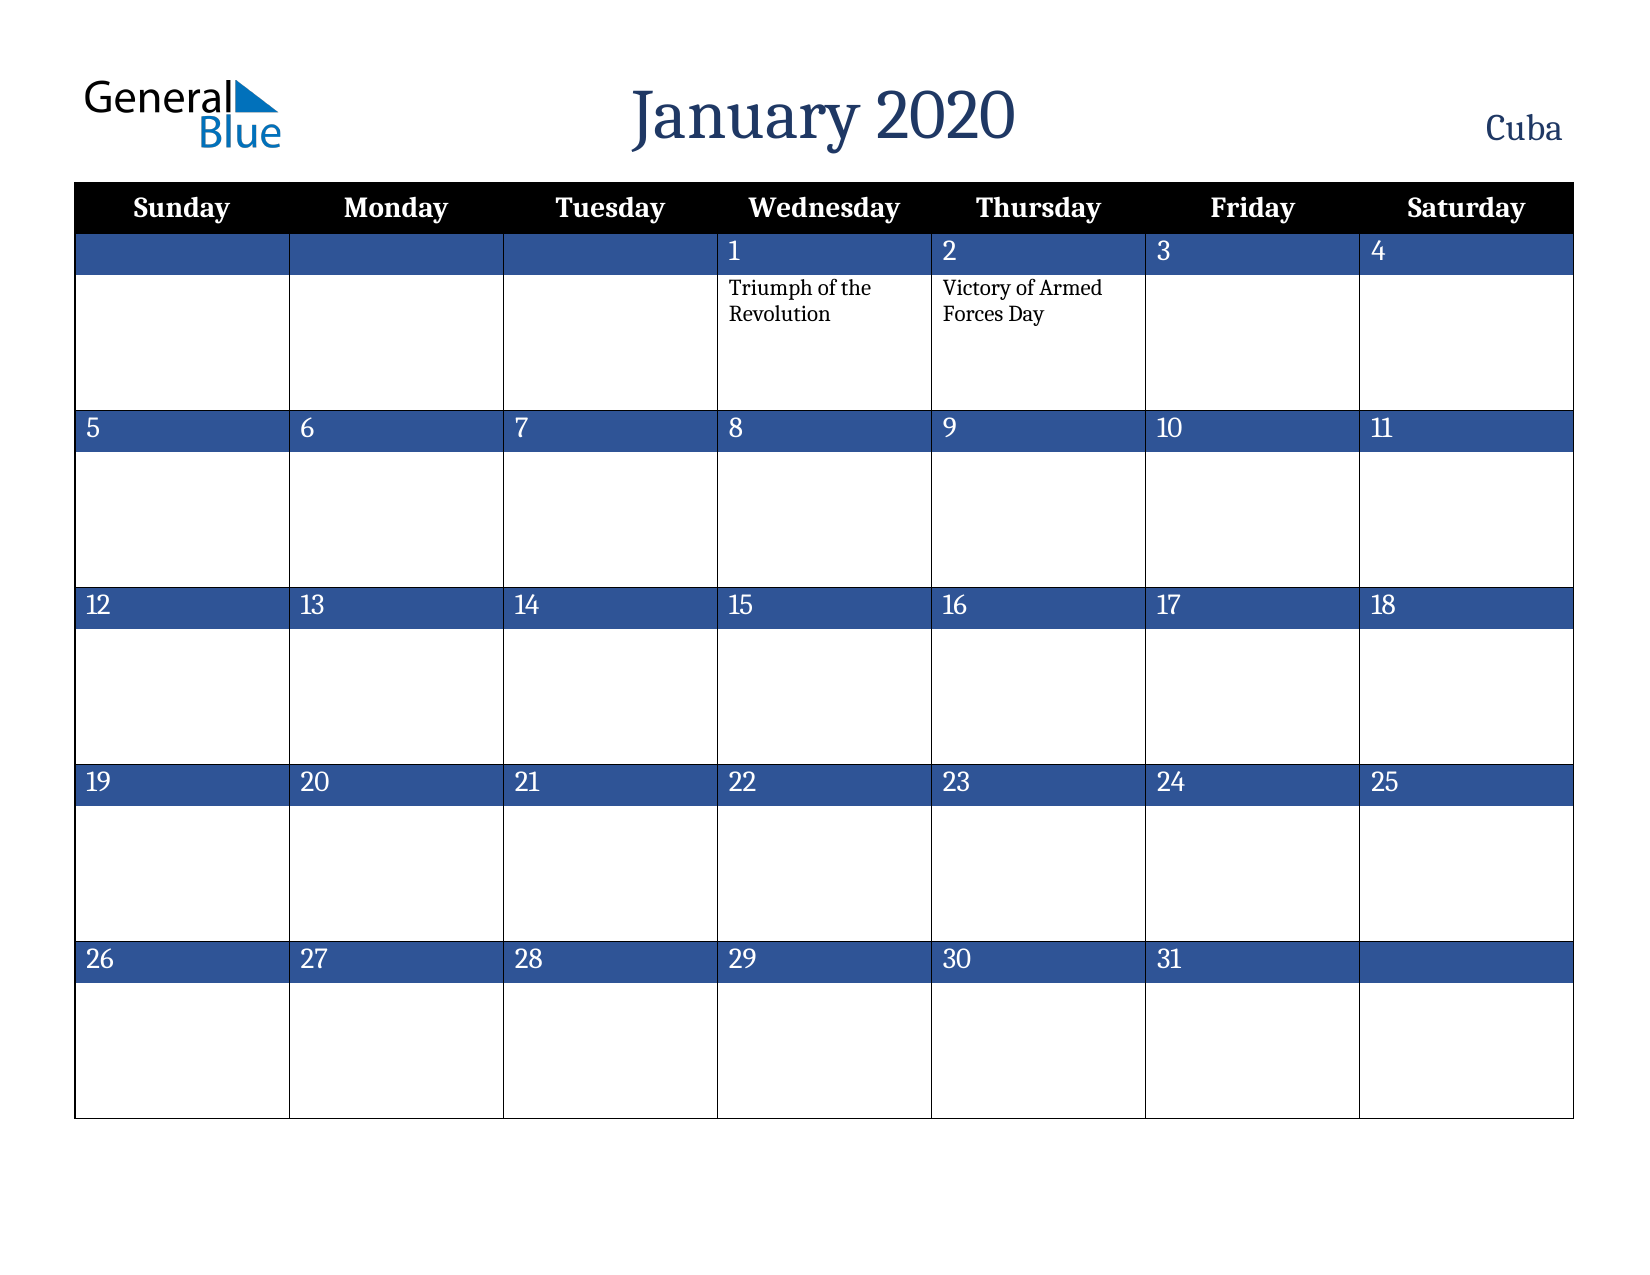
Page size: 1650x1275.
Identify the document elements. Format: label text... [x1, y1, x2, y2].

table_cell 21 [504, 765, 717, 806]
table_cell [504, 983, 717, 1118]
table_cell Monday [290, 183, 503, 233]
table_cell [1146, 629, 1359, 764]
table_cell 9 [932, 411, 1145, 452]
table_cell 13 [290, 588, 503, 629]
table_cell [504, 275, 717, 410]
table_cell [504, 629, 717, 764]
table_cell [76, 983, 289, 1118]
table_cell 25 [1360, 765, 1573, 806]
table_cell 31 [1146, 942, 1359, 983]
table_cell 23 [932, 765, 1145, 806]
picture [85, 80, 281, 148]
table_cell [718, 629, 931, 764]
table_cell [1146, 983, 1359, 1118]
table_cell [1360, 983, 1573, 1118]
table_cell Friday [1146, 183, 1359, 233]
table_header [75, 75, 503, 182]
table_cell 6 [290, 411, 503, 452]
table_cell [1360, 806, 1573, 941]
table_cell 18 [1360, 588, 1573, 629]
table_cell Tuesday [504, 183, 717, 233]
table_cell [1146, 806, 1359, 941]
table_cell 11 [1360, 411, 1573, 452]
table_cell [290, 629, 503, 764]
table_cell 24 [1146, 765, 1359, 806]
table_cell [504, 452, 717, 587]
table_cell [504, 806, 717, 941]
table_cell 1 [718, 234, 931, 275]
table_cell [718, 983, 931, 1118]
table_cell [718, 452, 931, 587]
table_cell [932, 452, 1145, 587]
table_cell [1360, 942, 1573, 983]
table_cell 3 [1146, 234, 1359, 275]
table_cell [932, 806, 1145, 941]
table_cell Wednesday [718, 183, 931, 233]
table_cell [76, 629, 289, 764]
table_cell 10 [1146, 411, 1359, 452]
table_cell 27 [290, 942, 503, 983]
table_cell 4 [1360, 234, 1573, 275]
table_cell 28 [504, 942, 717, 983]
table_cell [1146, 275, 1359, 410]
table_cell 8 [718, 411, 931, 452]
table_cell [1360, 629, 1573, 764]
table_cell Saturday [1360, 183, 1573, 233]
table_cell [1360, 275, 1573, 410]
table_cell 22 [718, 765, 931, 806]
table_cell [504, 234, 717, 275]
table_cell [1360, 452, 1573, 587]
table_cell [290, 806, 503, 941]
table_cell [76, 275, 289, 410]
table_cell [76, 234, 289, 275]
table_cell 5 [76, 411, 289, 452]
table_cell [932, 629, 1145, 764]
table_cell [76, 452, 289, 587]
table_cell 20 [290, 765, 503, 806]
table_cell [1146, 452, 1359, 587]
table_header January 2020 [503, 75, 1146, 182]
table_cell Thursday [932, 183, 1145, 233]
table_cell 30 [932, 942, 1145, 983]
table_cell 2 [932, 234, 1145, 275]
table_cell 26 [76, 942, 289, 983]
table_cell Triumph of the Revolution [718, 275, 931, 410]
table_cell 16 [932, 588, 1145, 629]
table_cell [290, 234, 503, 275]
table_cell Sunday [76, 183, 289, 233]
table_cell [718, 806, 931, 941]
table_cell [290, 983, 503, 1118]
table_cell [932, 983, 1145, 1118]
table_cell 7 [504, 411, 717, 452]
table_cell 17 [1146, 588, 1359, 629]
table_cell [76, 806, 289, 941]
table_cell 12 [76, 588, 289, 629]
table_cell 15 [718, 588, 931, 629]
table_cell [290, 275, 503, 410]
table_cell 29 [718, 942, 931, 983]
table_header Cuba [1146, 75, 1574, 182]
table_cell 19 [76, 765, 289, 806]
table_cell [290, 452, 503, 587]
table_cell Victory of Armed Forces Day [932, 275, 1145, 410]
table_cell 14 [504, 588, 717, 629]
